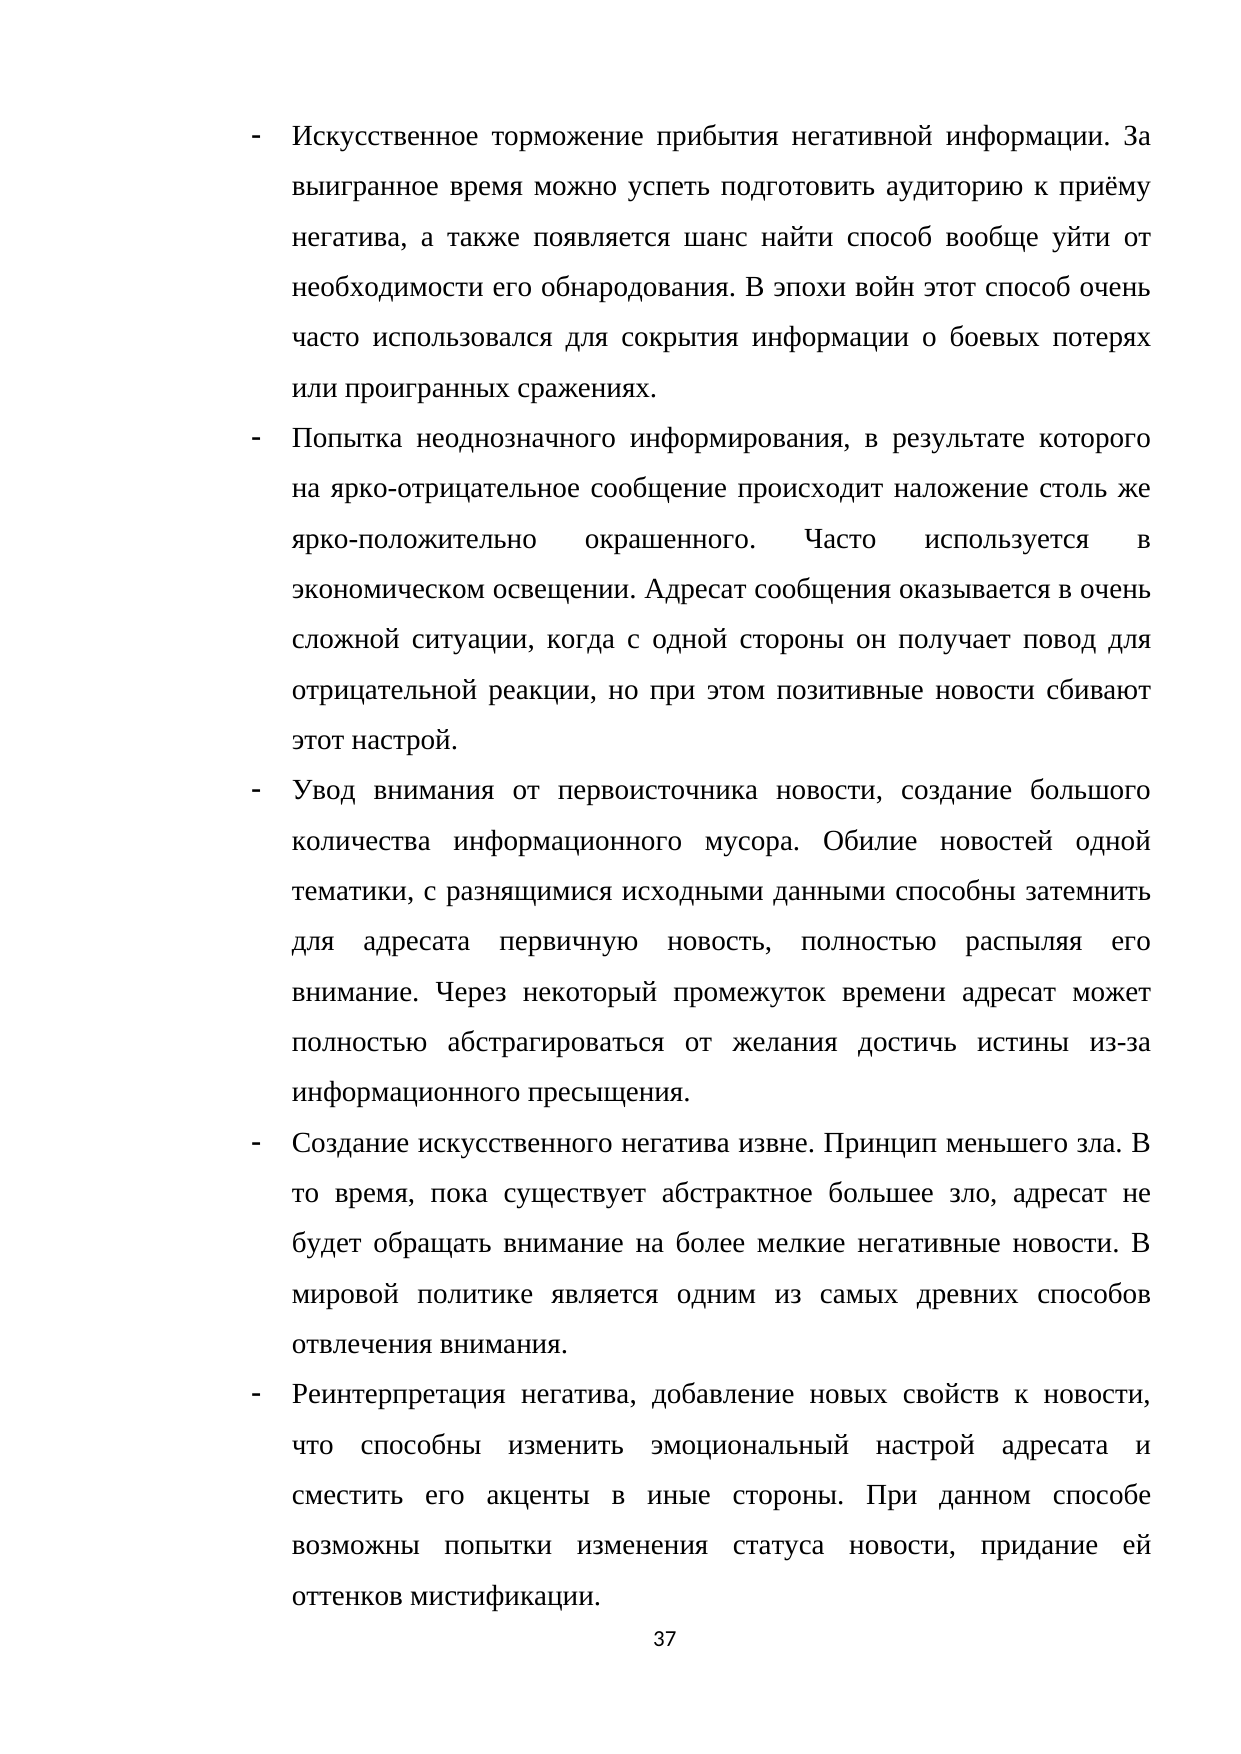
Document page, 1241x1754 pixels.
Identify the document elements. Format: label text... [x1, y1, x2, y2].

list Увод внимания от первоисточника новости, создание большого количества информационного мусора. Обилие новостей одной тематики, с разнящимися исходными данными способны затемнить для адресата первичную новость, полностью распыляя его внимание. Через некоторый промежуток времени адресат может полностью абстрагироваться от желания достичь истины из-за информационного пресыщения. [251, 772, 1152, 1108]
list Искусственное торможение прибытия негативной информации. За выигранное время можно успеть подготовить аудиторию к приёму негатива, а также появляется шанс найти способ вообще уйти от необходимости его обнародования. В эпохи войн этот способ очень часто использовался для сокрытия информации о боевых потерях или проигранных сражениях. [251, 118, 1152, 403]
list Реинтерпретация негатива, добавление новых свойств к новости, что способны изменить эмоциональный настрой адресата и сместить его акценты в иные стороны. При данном способе возможны попытки изменения статуса новости, придание ей оттенков мистификации. [251, 1376, 1152, 1611]
list Создание искусственного негатива извне. Принцип меньшего зла. В то время, пока существует абстрактное большее зло, адресат не будет обращать внимание на более мелкие негативные новости. В мировой политике является одним из самых древних способов отвлечения внимания. [251, 1125, 1152, 1359]
list Попытка неоднозначного информирования, в результате которого на ярко-отрицательное сообщение происходит наложение столь же ярко-положительно окрашенного. Часто используется в экономическом освещении. Адресат сообщения оказывается в очень сложной ситуации, когда с одной стороны он получает повод для отрицательной реакции, но при этом позитивные новости сбивают этот настрой. [251, 420, 1152, 756]
